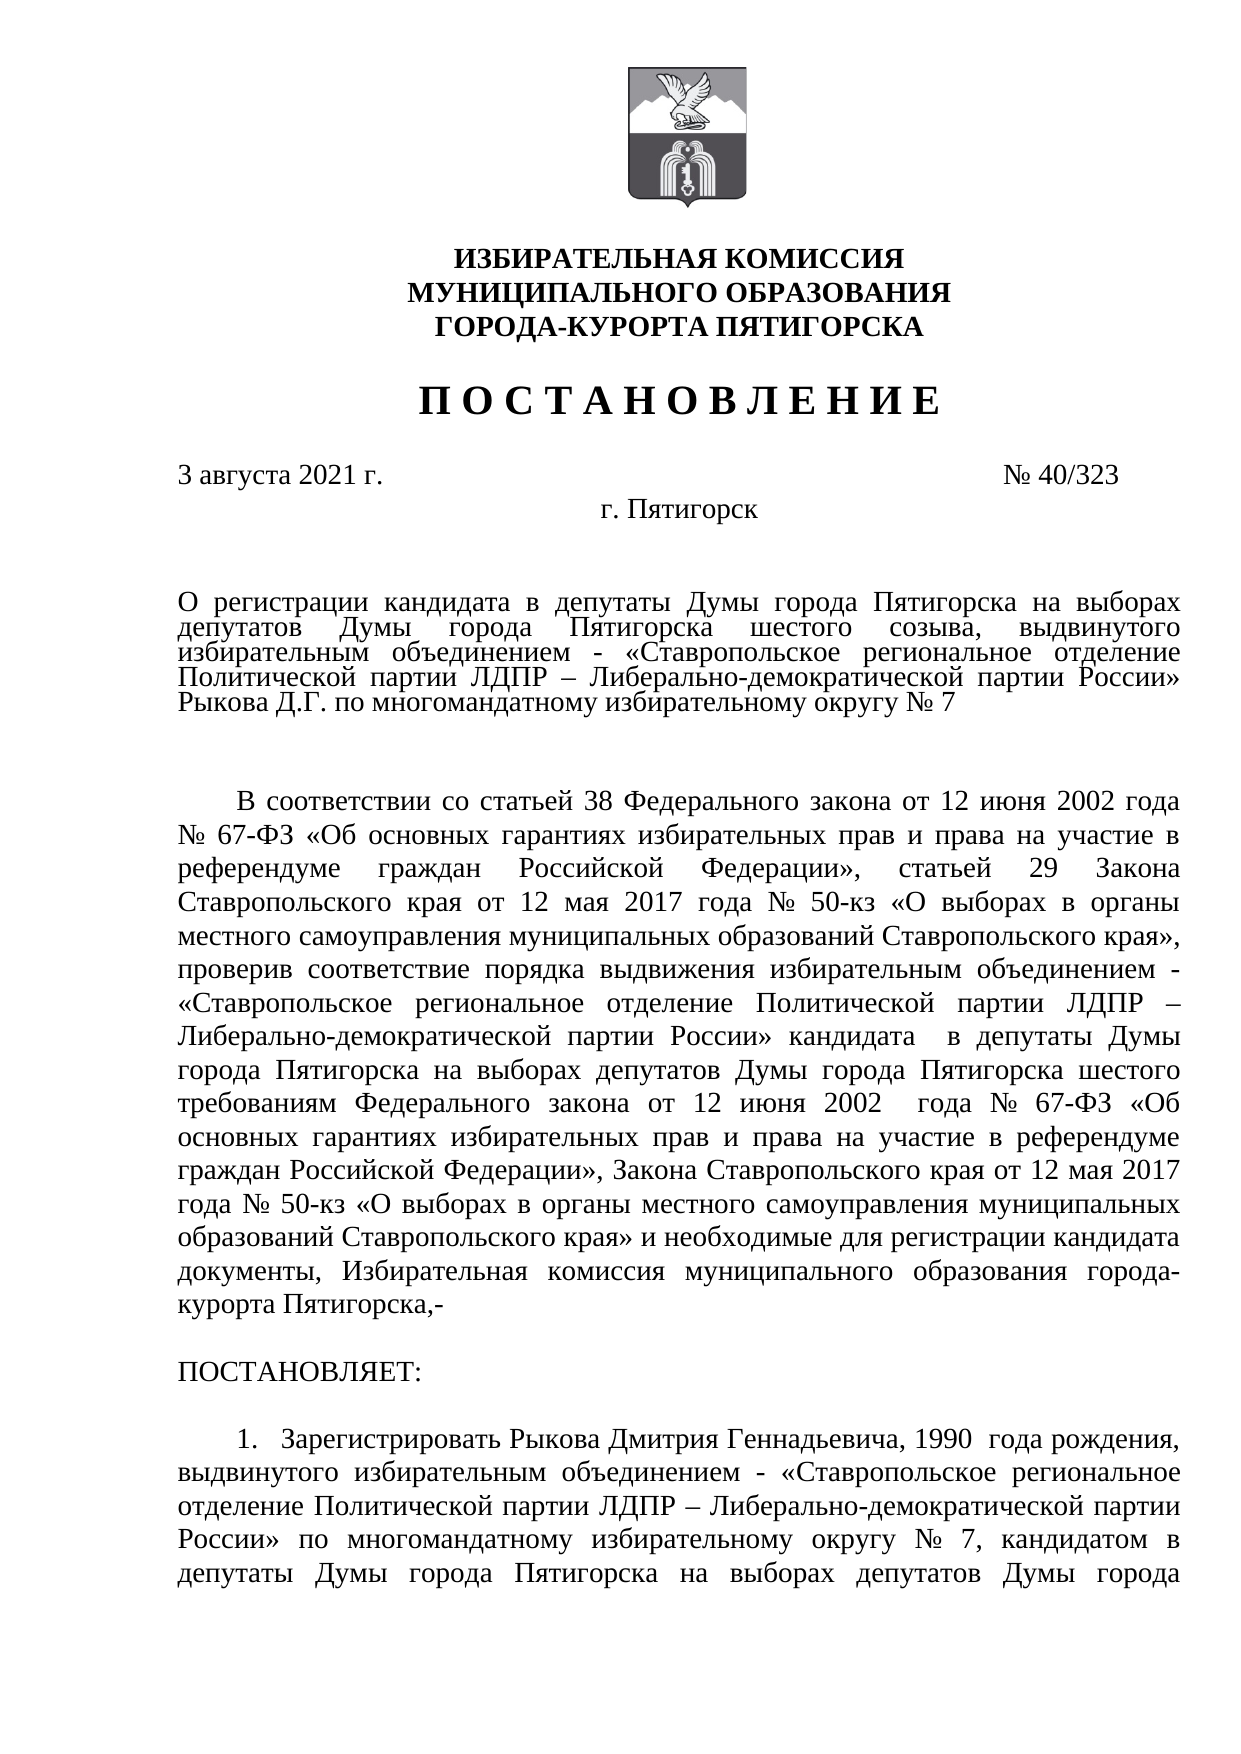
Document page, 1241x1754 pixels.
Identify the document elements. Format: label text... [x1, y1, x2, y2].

text г. Пятигорск [177, 491, 1181, 524]
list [177, 1421, 1181, 1588]
text П О С Т А Н О В Л Е Н И Е [177, 376, 1181, 424]
text ПОСТАНОВЛЯЕТ: [177, 1354, 1181, 1387]
text 3 августа 2021 г. № 40/323 [177, 457, 1181, 491]
text О регистрации кандидата в депутаты Думы города Пятигорска на выборах депутатов Думы города Пятигорска шестого созыва, выдвинутого избирательным объединением - «Ставропольское региональное отделение Политической партии ЛДПР – Либерально-демократической партии России» Рыкова Д.Г. по многомандатному избирательному округу № 7 [177, 591, 1181, 716]
text Муниципального образования [177, 275, 1181, 309]
text В соответствии со статьей 38 Федерального закона от 12 июня 2002 года № 67-ФЗ «Об основных гарантиях избирательных прав и права на участие в референдуме граждан Российской Федерации», статьей 29 Закона Ставропольского края от 12 мая 2017 года № 50-кз «О выборах в органы местного самоуправления муниципальных образований Ставропольского края», проверив соответствие порядка выдвижения избирательным объединением - «Ставропольское региональное отделение Политической партии ЛДПР – Либерально-демократической партии России» кандидата в депутаты Думы города Пятигорска на выборах депутатов Думы города Пятигорска шестого требованиям Федерального закона от 12 июня 2002 года № 67-ФЗ «Об основных гарантиях избирательных прав и права на участие в референдуме граждан Российской Федерации», Закона Ставропольского края от 12 мая 2017 года № 50-кз «О выборах в органы местного самоуправления муниципальных образований Ставропольского края» и необходимые для регистрации кандидата документы, Избирательная комиссия муниципального образования города-курорта Пятигорска,- [177, 783, 1181, 1320]
text ГОРОДА-КУРОРТА ПЯТИГОРСКА [177, 309, 1181, 342]
picture [628, 67, 747, 209]
text ИЗБИРАТЕЛЬНАЯ КОМИССИЯ [177, 242, 1181, 275]
